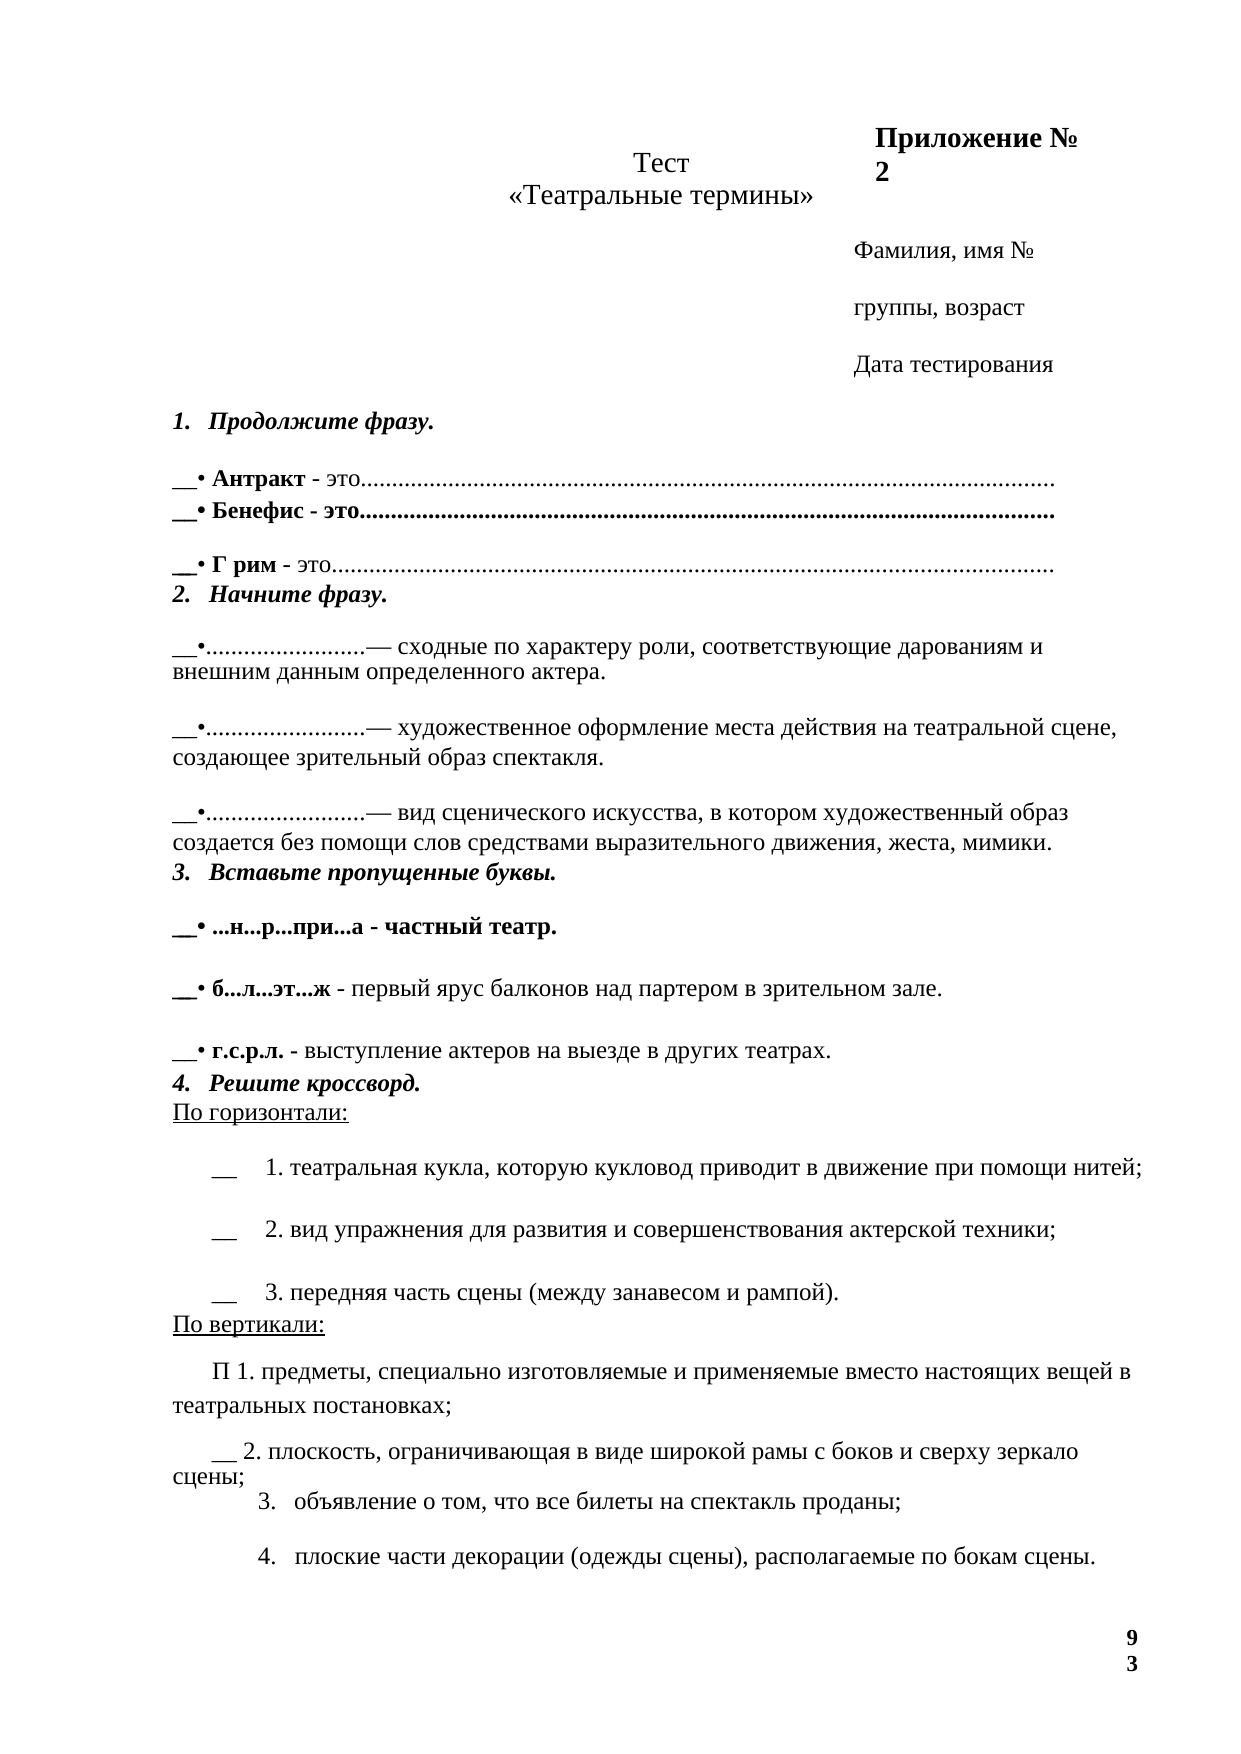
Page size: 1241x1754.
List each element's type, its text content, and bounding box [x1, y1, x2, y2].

text • Антракт - это [172, 441, 1148, 498]
list объявление о том, что все билеты на спектакль проданы; [258, 1490, 1148, 1515]
text сцены; [172, 1465, 1148, 1490]
list Начните фразу. [172, 582, 1148, 607]
text Тест [174, 149, 1148, 178]
text 1. театральная кукла, которую кукловод приводит в движение при помощи нитей; [212, 1125, 1148, 1187]
list Продолжите фразу. [172, 384, 1148, 441]
text внешним данным определенного актера. [172, 659, 1148, 684]
text создается без помощи слов средствами выразительного движения, жеста, мимики. [172, 830, 1148, 855]
list плоские части декорации (одежды сцены), располагаемые по бокам сцены. [258, 1545, 1148, 1570]
text По горизонтали: [172, 1100, 1148, 1125]
text • — художественное оформление места действия на театральной сцене, [172, 715, 1148, 740]
text • ...н...р...при...а - частный театр. [172, 885, 1148, 947]
text • — вид сценического искусства, в котором художественный образ [172, 800, 1148, 825]
text • Бенефис - это [172, 498, 1148, 523]
text П 1. предметы, специально изготовляемые и применяемые вместо настоящих вещей в театральных постановках; [172, 1352, 1148, 1420]
text создающее зрительный образ спектакля. [172, 745, 1148, 770]
text • — сходные по характеру роли, соответствующие дарованиям и [172, 634, 1148, 659]
list Решите кроссворд. [172, 1071, 1148, 1096]
text 2. плоскость, ограничивающая в виде широкой рамы с боков и сверху зеркало [212, 1440, 1148, 1465]
text • б...л...эт...ж - первый ярус балконов над партером в зрительном зале. [172, 947, 1148, 1009]
text 2. вид упражнения для развития и совершенствования актерской техники; [212, 1187, 1148, 1250]
text • Г рим - это [172, 552, 1148, 577]
text По вертикали: [172, 1312, 1148, 1337]
list Вставьте пропущенные буквы. [172, 860, 1148, 885]
text «Театральные термины» [174, 181, 1148, 211]
text Фамилия, имя № группы, возраст Дата тестирования [853, 213, 1056, 384]
text • г.с.р.л. - выступление актеров на выезде в других театрах. [172, 1009, 1148, 1071]
text 3. передняя часть сцены (между занавесом и рампой). [212, 1250, 1148, 1312]
